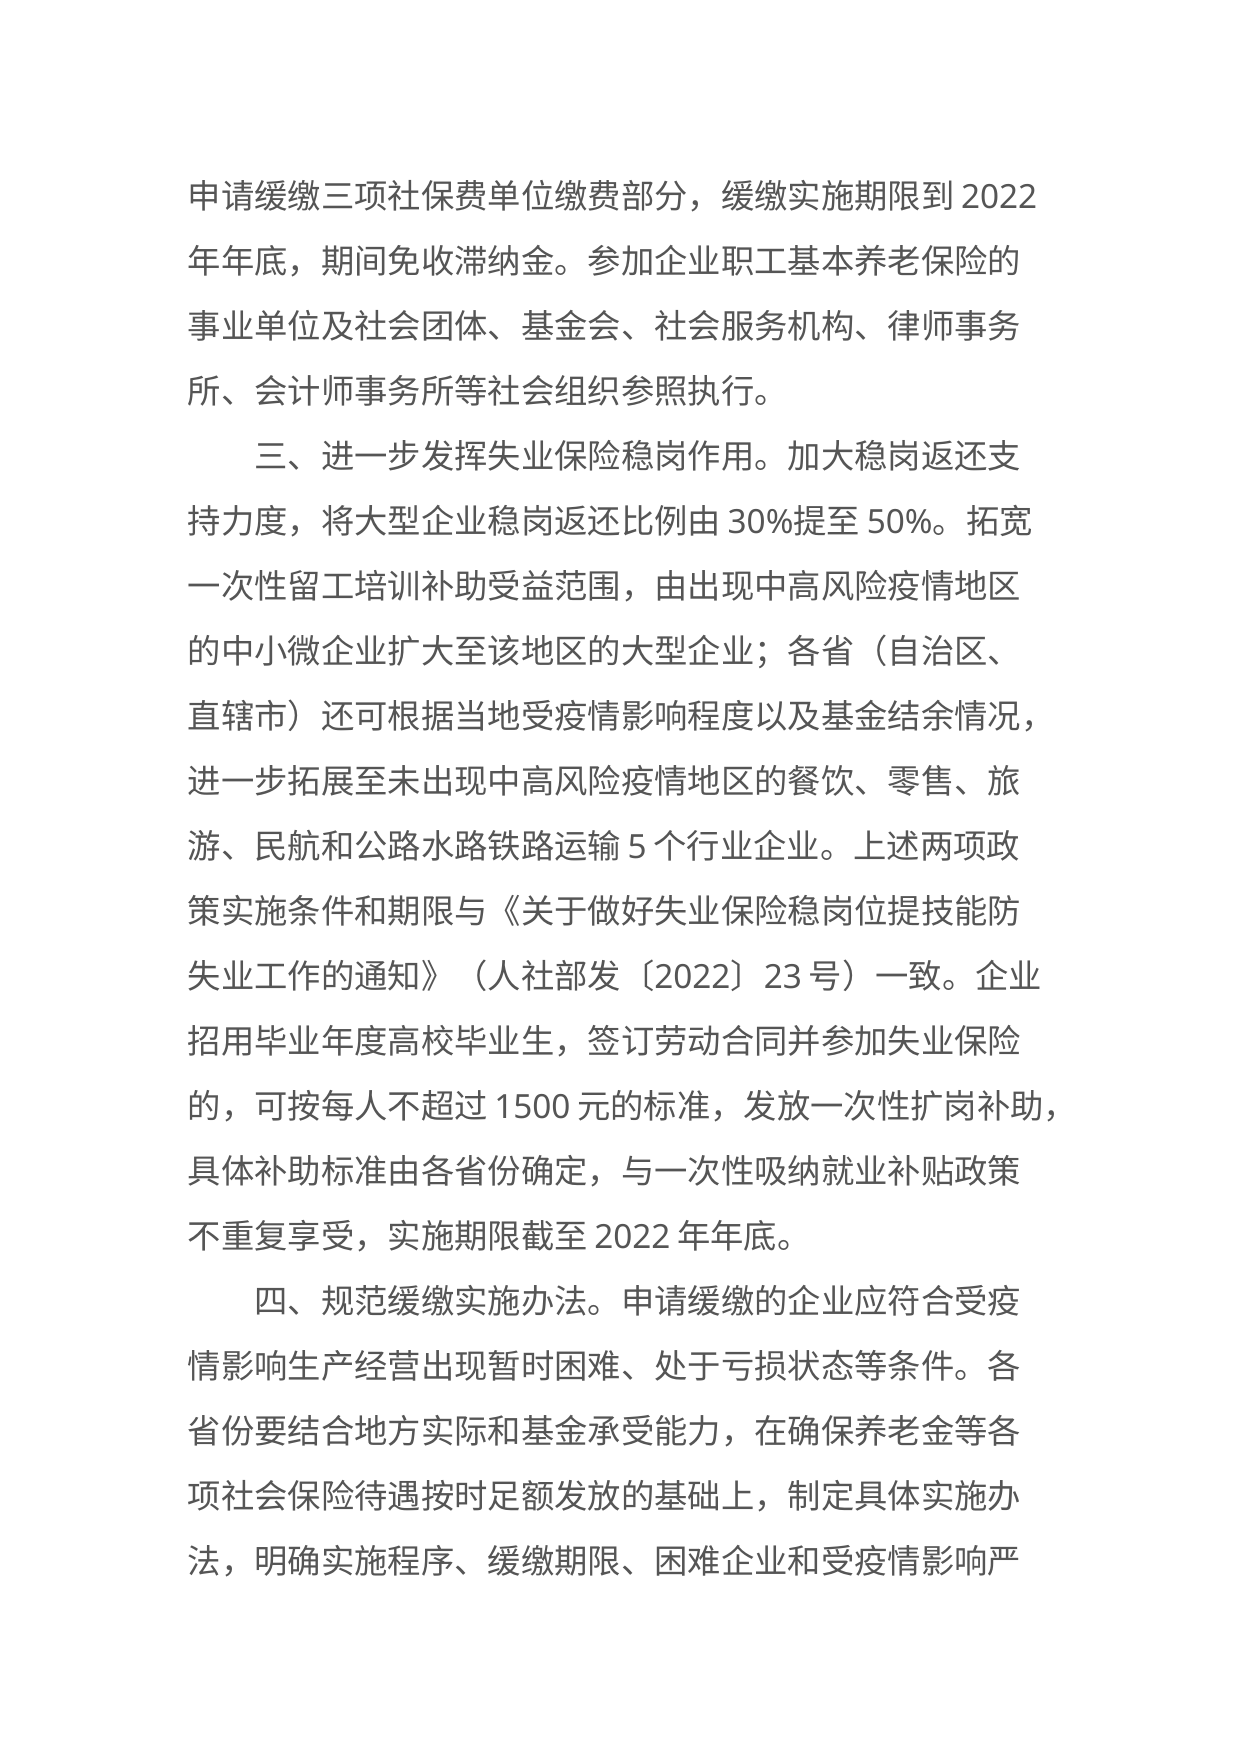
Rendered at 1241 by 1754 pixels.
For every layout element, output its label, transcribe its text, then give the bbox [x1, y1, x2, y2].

text 三、进一步发挥失业保险稳岗作用。加大稳岗返还支持力度，将大型企业稳岗返还比例由30%提至50%。拓宽一次性留工培训补助受益范围，由出现中高风险疫情地区的中小微企业扩大至该地区的大型企业；各省（自治区、直辖市）还可根据当地受疫情影响程度以及基金结余情况，进一步拓展至未出现中高风险疫情地区的餐饮、零售、旅游、民航和公路水路铁路运输5个行业企业。上述两项政策实施条件和期限与《关于做好失业保险稳岗位提技能防失业工作的通知》（人社部发〔2022〕23号）一致。企业招用毕业年度高校毕业生，签订劳动合同并参加失业保险的，可按每人不超过1500元的标准，发放一次性扩岗补助，具体补助标准由各省份确定，与一次性吸纳就业补贴政策不重复享受，实施期限截至2022年年底。 [187, 422, 1053, 1267]
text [187, 162, 1053, 422]
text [187, 1267, 1053, 1592]
